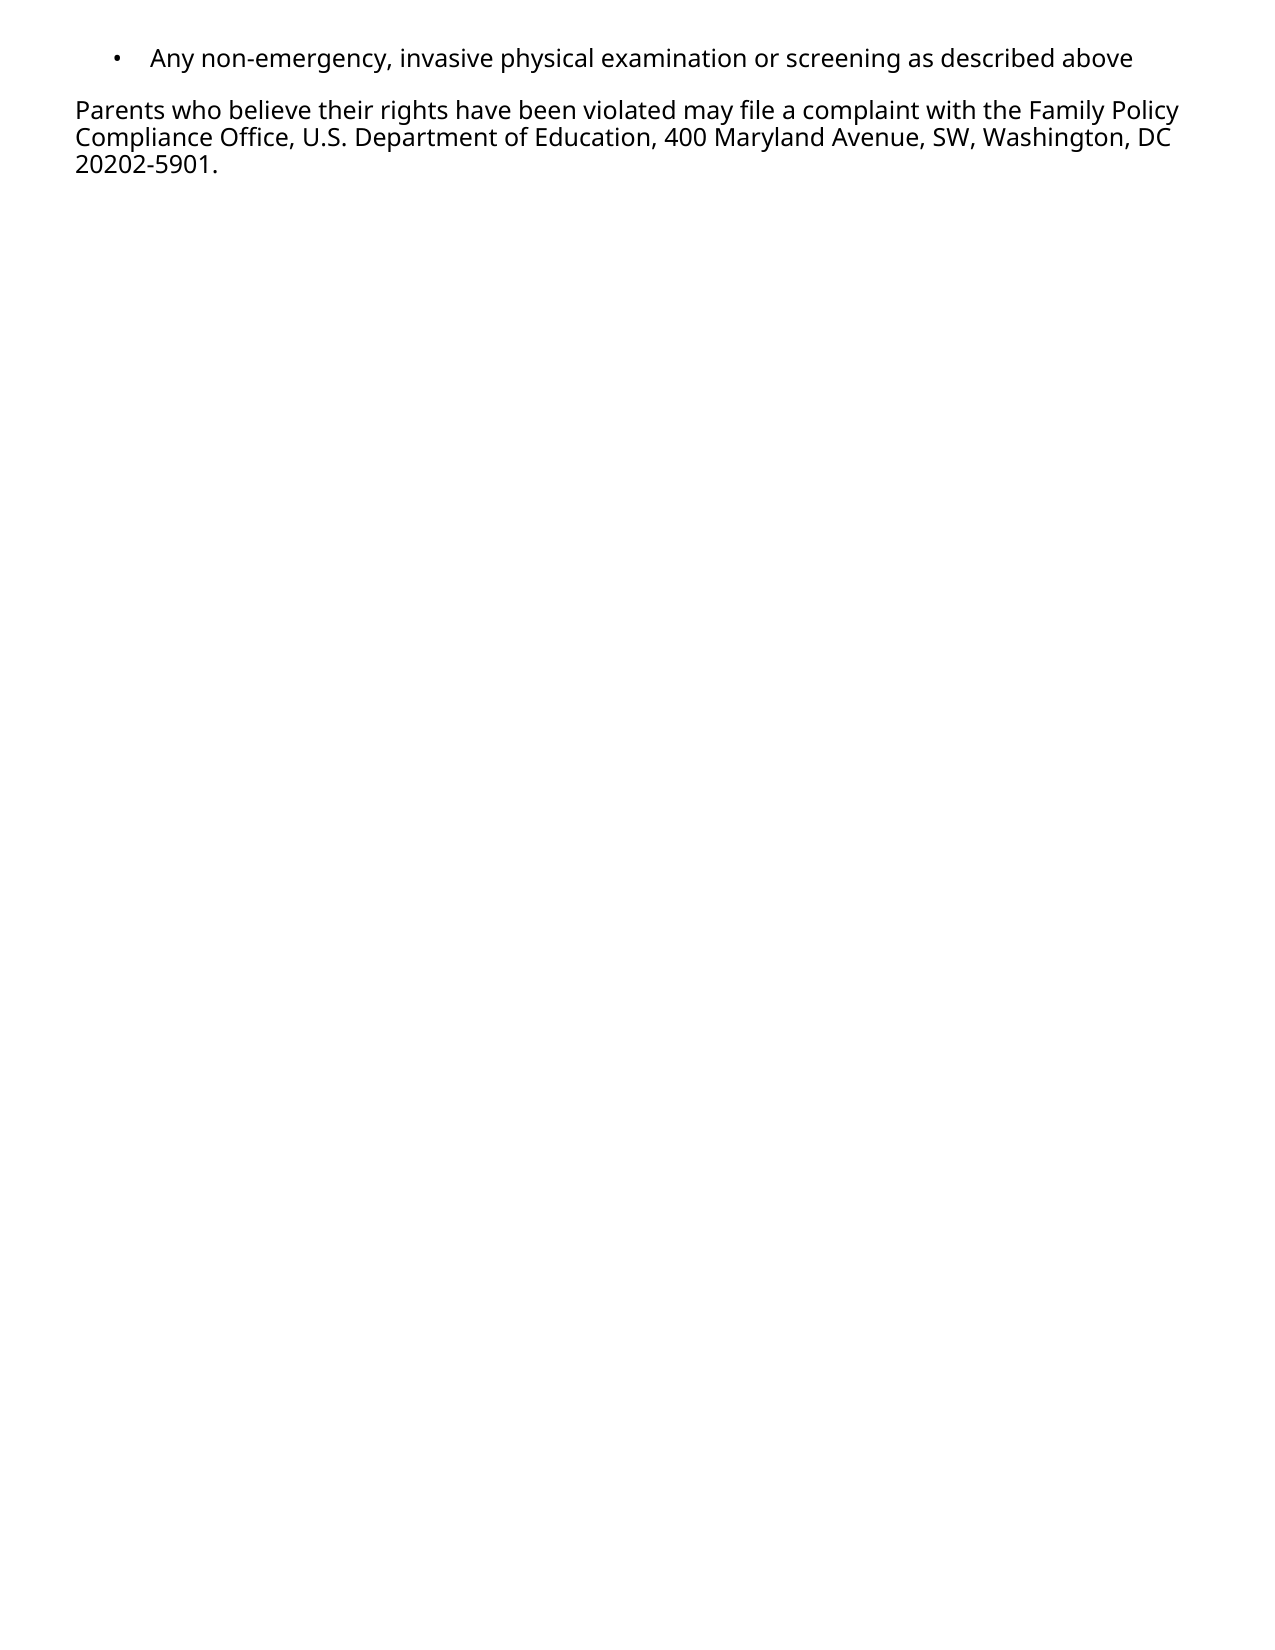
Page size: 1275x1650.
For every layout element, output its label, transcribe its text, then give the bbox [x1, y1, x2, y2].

text • Any non-emergency, invasive physical examination or screening as described above [112, 50, 1200, 77]
text Parents who believe their rights have been violated may file a complaint with the Family Policy Compliance Office, U.S. Department of Education, 400 Maryland Avenue, SW, Washington, DC 20202-5901. [75, 98, 1200, 179]
